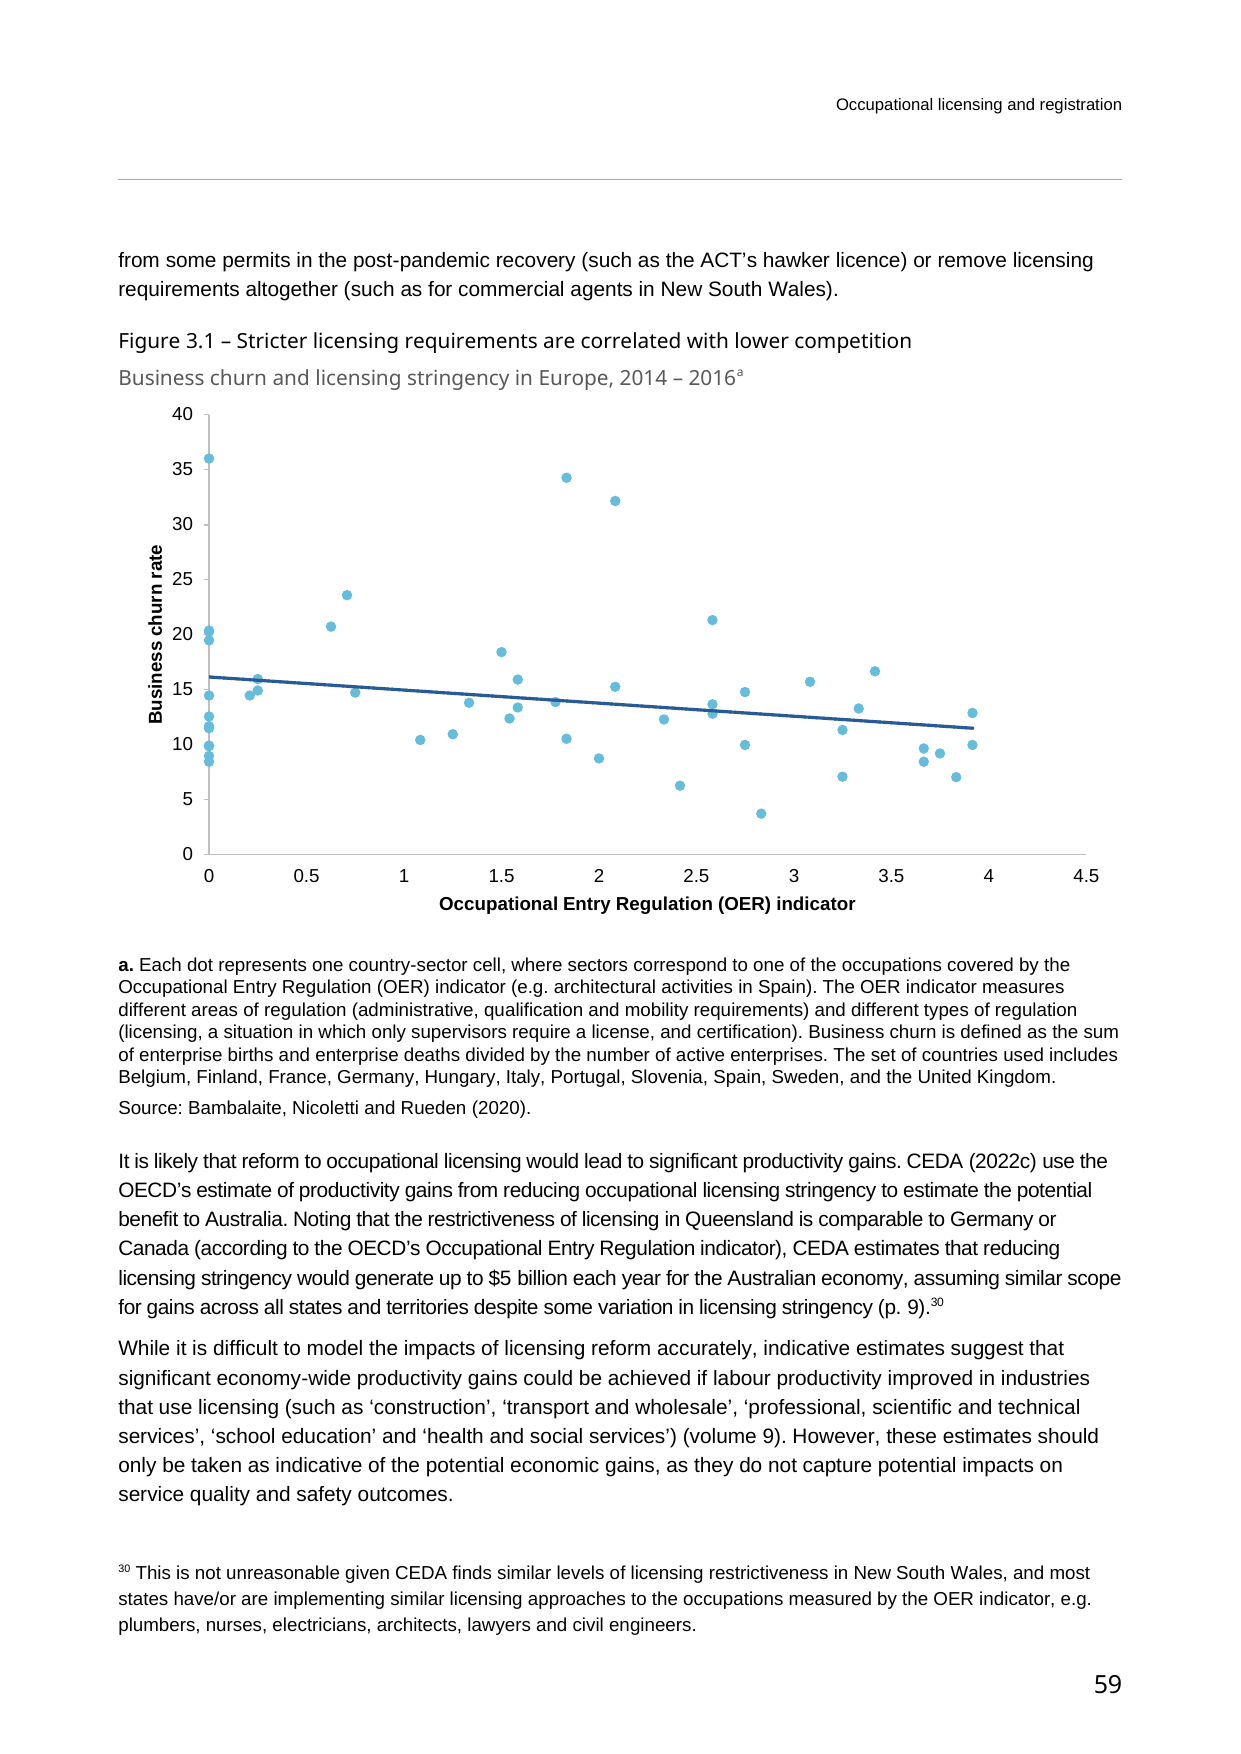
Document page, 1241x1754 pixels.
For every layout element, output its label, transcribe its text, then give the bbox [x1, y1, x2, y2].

text a. Each dot represents one country-sector cell, where sectors correspond to one of the occupations covered by the Occupational Entry Regulation (OER) indicator (e.g. architectural activities in Spain). The OER indicator measures different areas of regulation (administrative, qualification and mobility requirements) and different types of regulation (licensing, a situation in which only supervisors require a license, and certification). Business churn is defined as the sum of enterprise births and enterprise deaths divided by the number of active enterprises. The set of countries used includes Belgium, Finland, France, Germany, Hungary, Italy, Portugal, Slovenia, Spain, Sweden, and the United Kingdom. [118, 953, 1122, 1088]
text Business churn and licensing stringency in Europe, 2014 – 2016a [118, 363, 1122, 944]
text It is likely that reform to occupational licensing would lead to significant productivity gains. CEDA (2022c) use the OECD’s estimate of productivity gains from reducing occupational licensing stringency to estimate the potential benefit to Australia. Noting that the restrictiveness of licensing in Queensland is comparable to Germany or Canada (according to the OECD’s Occupational Entry Regulation indicator), CEDA estimates that reducing licensing stringency would generate up to $5 billion each year for the Australian economy, assuming similar scope for gains across all states and territories despite some variation in licensing stringency (p. 9). [118, 1143, 1122, 1318]
text Source: Bambalaite, Nicoletti and Rueden (2020). [118, 1096, 1122, 1118]
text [118, 242, 1122, 301]
text While it is difficult to model the impacts of licensing reform accurately, indicative estimates suggest that significant economy-wide productivity gains could be achieved if labour productivity improved in industries that use licensing (such as ‘construction’, ‘transport and wholesale’, ‘professional, scientific and technical services’, ‘school education’ and ‘health and social services’) (volume 9). However, these estimates should only be taken as indicative of the potential economic gains, as they do not capture potential impacts on service quality and safety outcomes. [118, 1331, 1122, 1506]
subtitle Figure 3.1 – Stricter licensing requirements are correlated with lower competition [118, 326, 1122, 355]
